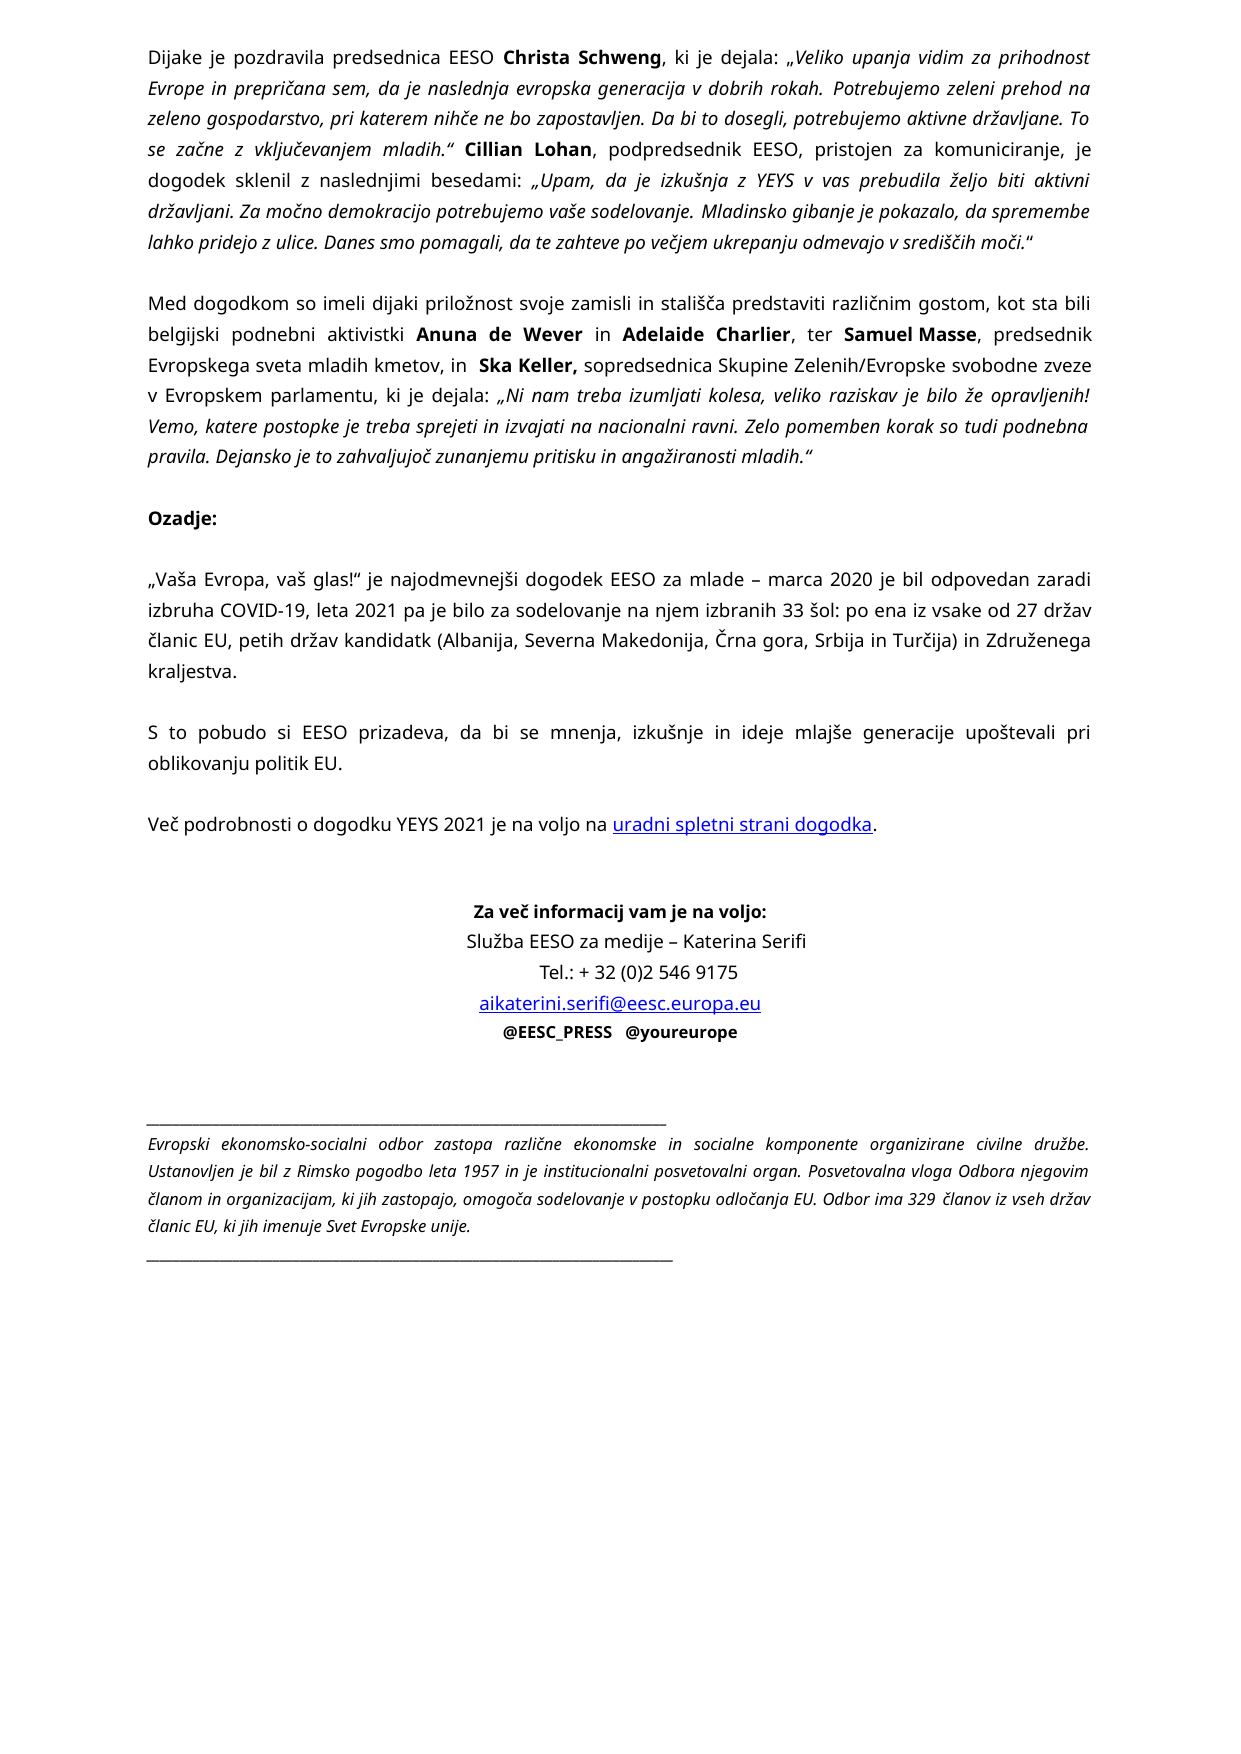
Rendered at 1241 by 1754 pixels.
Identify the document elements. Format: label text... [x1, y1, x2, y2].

text Za več informacij vam je na voljo: [148, 900, 1092, 924]
text _______________________________________________________________________________ [148, 1242, 1092, 1264]
text ______________________________________________________________________________ [148, 1106, 1092, 1128]
text Dijake je pozdravila predsednica EESO Christa Schweng, ki je dejala: „Veliko upanja vidim za prihodnost Evrope in prepričana sem, da je naslednja evropska generacija v dobrih rokah. Potrebujemo zeleni prehod na zeleno gospodarstvo, pri katerem nihče ne bo zapostavljen. Da bi to dosegli, potrebujemo aktivne državljane. To se začne z vključevanjem mladih.“ Cillian Lohan, podpredsednik EESO, pristojen za komuniciranje, je dogodek sklenil z naslednjimi besedami: „Upam, da je izkušnja z YEYS v vas prebudila željo biti aktivni državljani. Za močno demokracijo potrebujemo vaše sodelovanje. Mladinsko gibanje je pokazalo, da spremembe lahko pridejo z ulice. Danes smo pomagali, da te zahteve po večjem ukrepanju odmevajo v središčih moči.“ [148, 44, 1092, 255]
subtitle Služba EESO za medije – Katerina Serifi Tel.: + 32 (0)2 546 9175 [185, 929, 1092, 985]
text S to pobudo si EESO prizadeva, da bi se mnenja, izkušnje in ideje mlajše generacije upoštevali pri oblikovanju politik EU. [148, 719, 1092, 776]
text @EESC_PRESS @youreurope [148, 1021, 1092, 1043]
text „Vaša Evropa, vaš glas!“ je najodmevnejši dogodek EESO za mlade – marca 2020 je bil odpovedan zaradi izbruha COVID-19, leta 2021 pa je bilo za sodelovanje na njem izbranih 33 šol: po ena iz vsake od 27 držav članic EU, petih držav kandidatk (Albanija, Severna Makedonija, Črna gora, Srbija in Turčija) in Združenega kraljestva. [148, 566, 1092, 684]
text Več podrobnosti o dogodku YEYS 2021 je na voljo na uradni spletni strani dogodka. [148, 811, 1092, 837]
text Ozadje: [148, 505, 1092, 531]
text Evropski ekonomsko-socialni odbor zastopa različne ekonomske in socialne komponente organizirane civilne družbe. Ustanovljen je bil z Rimsko pogodbo leta 1957 in je institucionalni posvetovalni organ. Posvetovalna vloga Odbora njegovim članom in organizacijam, ki jih zastopajo, omogoča sodelovanje v postopku odločanja EU. Odbor ima 329 članov iz vseh držav članic EU, ki jih imenuje Svet Evropske unije. [148, 1133, 1092, 1237]
text Med dogodkom so imeli dijaki priložnost svoje zamisli in stališča predstaviti različnim gostom, kot sta bili belgijski podnebni aktivistki Anuna de Wever in Adelaide Charlier, ter Samuel Masse, predsednik Evropskega sveta mladih kmetov, in Ska Keller, sopredsednica Skupine Zelenih/Evropske svobodne zveze v Evropskem parlamentu, ki je dejala: „Ni nam treba izumljati kolesa, veliko raziskav je bilo že opravljenih! Vemo, katere postopke je treba sprejeti in izvajati na nacionalni ravni. Zelo pomemben korak so tudi podnebna pravila. Dejansko je to zahvaljujoč zunanjemu pritisku in angažiranosti mladih.“ [148, 291, 1092, 469]
text aikaterini.serifi@eesc.europa.eu [148, 990, 1092, 1016]
